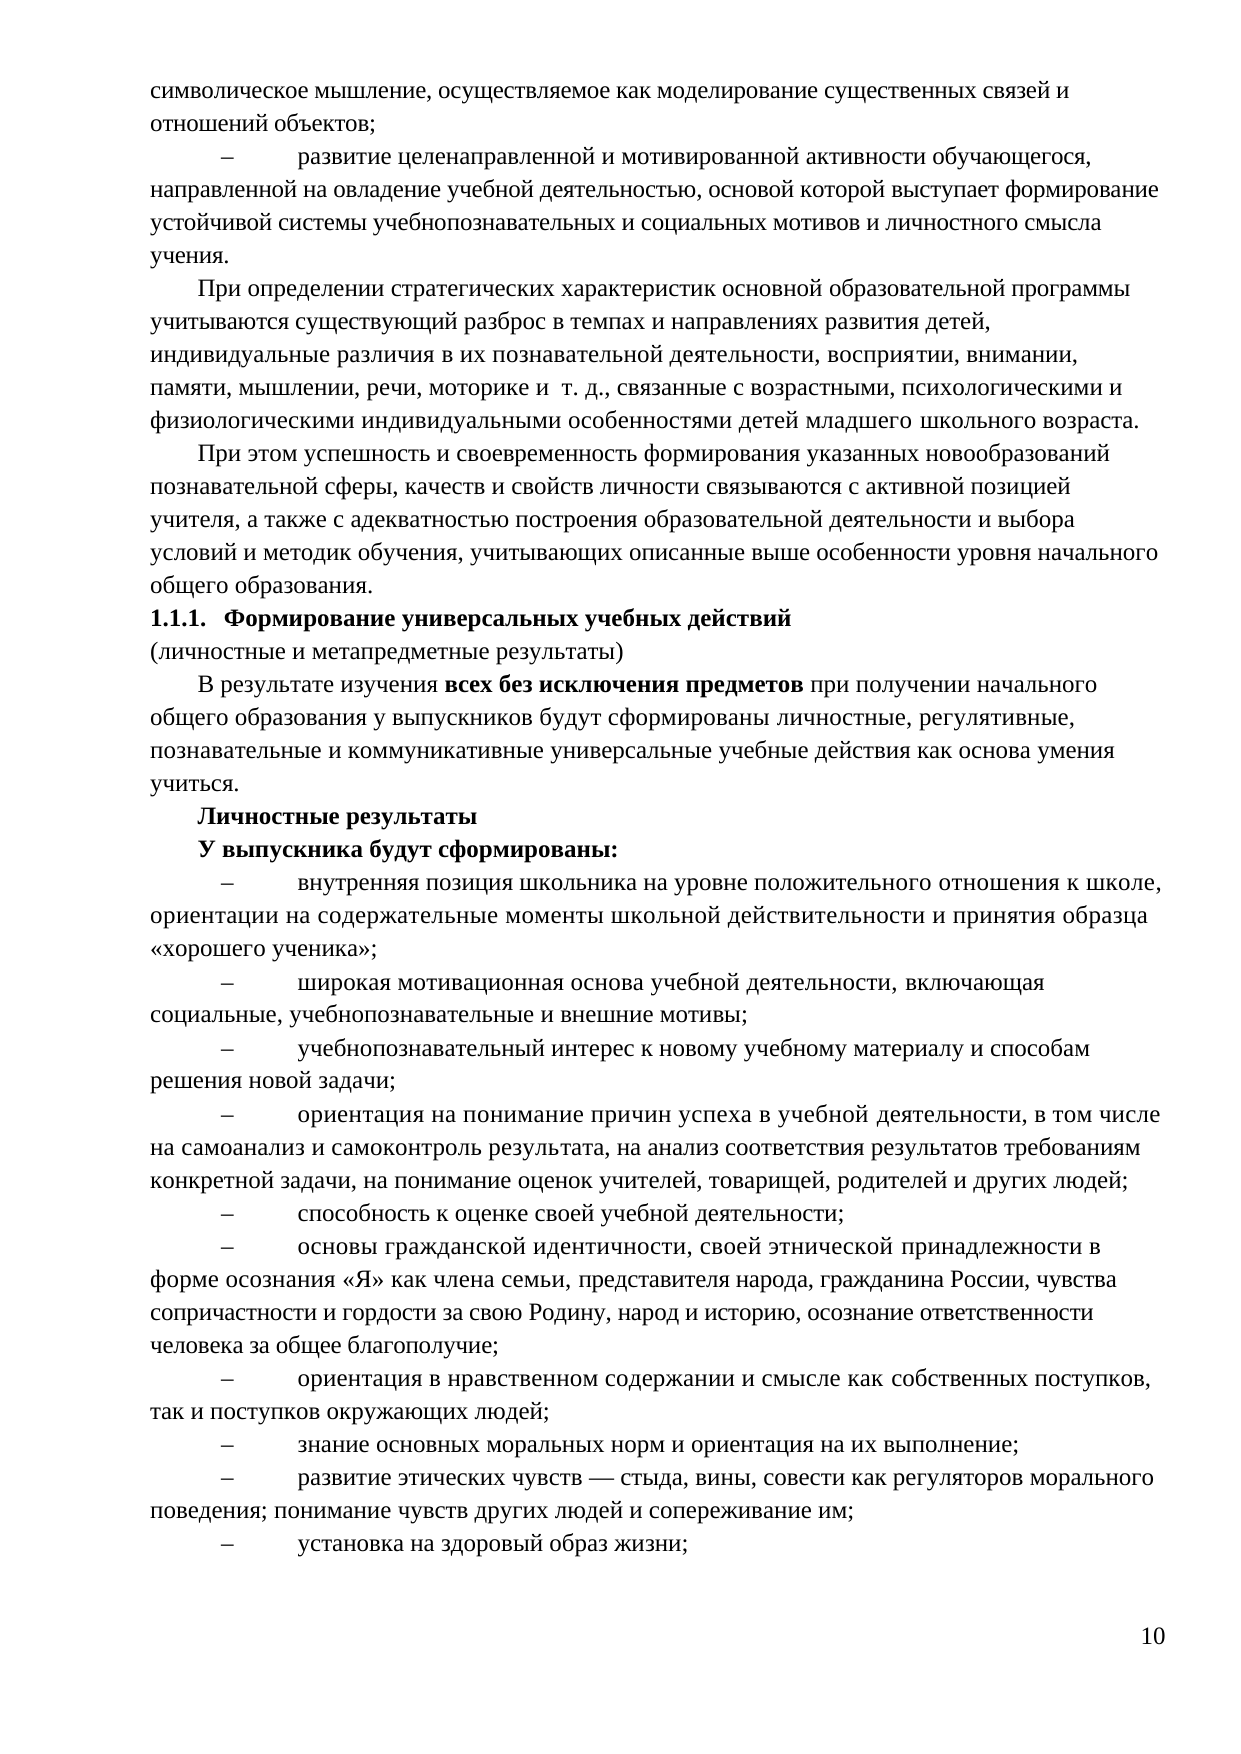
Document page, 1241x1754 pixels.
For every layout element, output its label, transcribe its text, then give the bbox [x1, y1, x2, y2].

list ориентация на понимание причин успеха в учебной деятельности, в том числе на самоанализ и самоконтроль результата, на анализ соответствия результатов требованиям конкретной задачи, на понимание оценок учителей, товарищей, родителей и других людей; [150, 1099, 1165, 1193]
list учебно­познавательный интерес к новому учебному материалу и способам решения новой задачи; [150, 1033, 1165, 1094]
text В результате изучения всех без исключения предметов при получении начального общего образования у выпускников будут сформированы личностные, регулятивные, познавательные и коммуникативные универсальные учебные действия как основа умения учиться. [150, 669, 1165, 797]
list внутренняя позиция школьника на уровне положительного отношения к школе, ориентации на содержательные моменты школьной действительности и принятия образца «хорошего ученика»; [150, 867, 1165, 962]
list развитие целенаправленной и мотивированной активности обучающегося, направленной на овладение учебной деятельностью, основой которой выступает формирование устойчивой системы учебно­познавательных и социальных мотивов и личностного смысла учения. [150, 141, 1165, 269]
list широкая мотивационная основа учебной деятельности, включающая социальные, учебно­познавательные и внешние мотивы; [150, 967, 1165, 1028]
list развитие этических чувств — стыда, вины, совести как регуляторов морального поведения; понимание чувств других людей и сопереживание им; [150, 1462, 1165, 1524]
list установка на здоровый образ жизни; [150, 1528, 1165, 1557]
list основы гражданской идентичности, своей этнической принадлежности в форме осознания «Я» как члена семьи, представителя народа, гражданина России, чувства сопричастности и гордости за свою Родину, народ и историю, осознание ответственности человека за общее благополучие; [150, 1231, 1165, 1358]
list знание основных моральных норм и ориентация на их выполнение; [150, 1429, 1165, 1458]
list ориентация в нравственном содержании и смысле как собственных поступков, так и поступков окружающих людей; [150, 1363, 1165, 1424]
list способность к оценке своей учебной деятельности; [150, 1198, 1165, 1226]
subtitle Формирование универсальных учебных действий [150, 603, 1165, 632]
text При определении стратегических характеристик основной образовательной программы учитываются существующий разброс в темпах и направлениях развития детей, индивидуальные различия в их познавательной деятельности, восприятии, внимании, памяти, мышлении, речи, моторике и т. д., связанные с возрастными, психологическими и физиологическими индивидуальными особенностями детей младшего школьного возраста. [150, 273, 1165, 434]
text При этом успешность и своевременность формирования указанных новообразований познавательной сферы, качеств и свойств личности связываются с активной позицией учителя, а также с адекватностью построения образовательной деятельности и выбора условий и методик обучения, учитывающих описанные выше особенности уровня начального общего образования. [150, 438, 1165, 599]
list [150, 75, 1165, 137]
text У выпускника будут сформированы: [150, 834, 1165, 863]
text Личностные результаты [150, 801, 1165, 830]
text (личностные и метапредметные результаты) [150, 636, 1165, 665]
